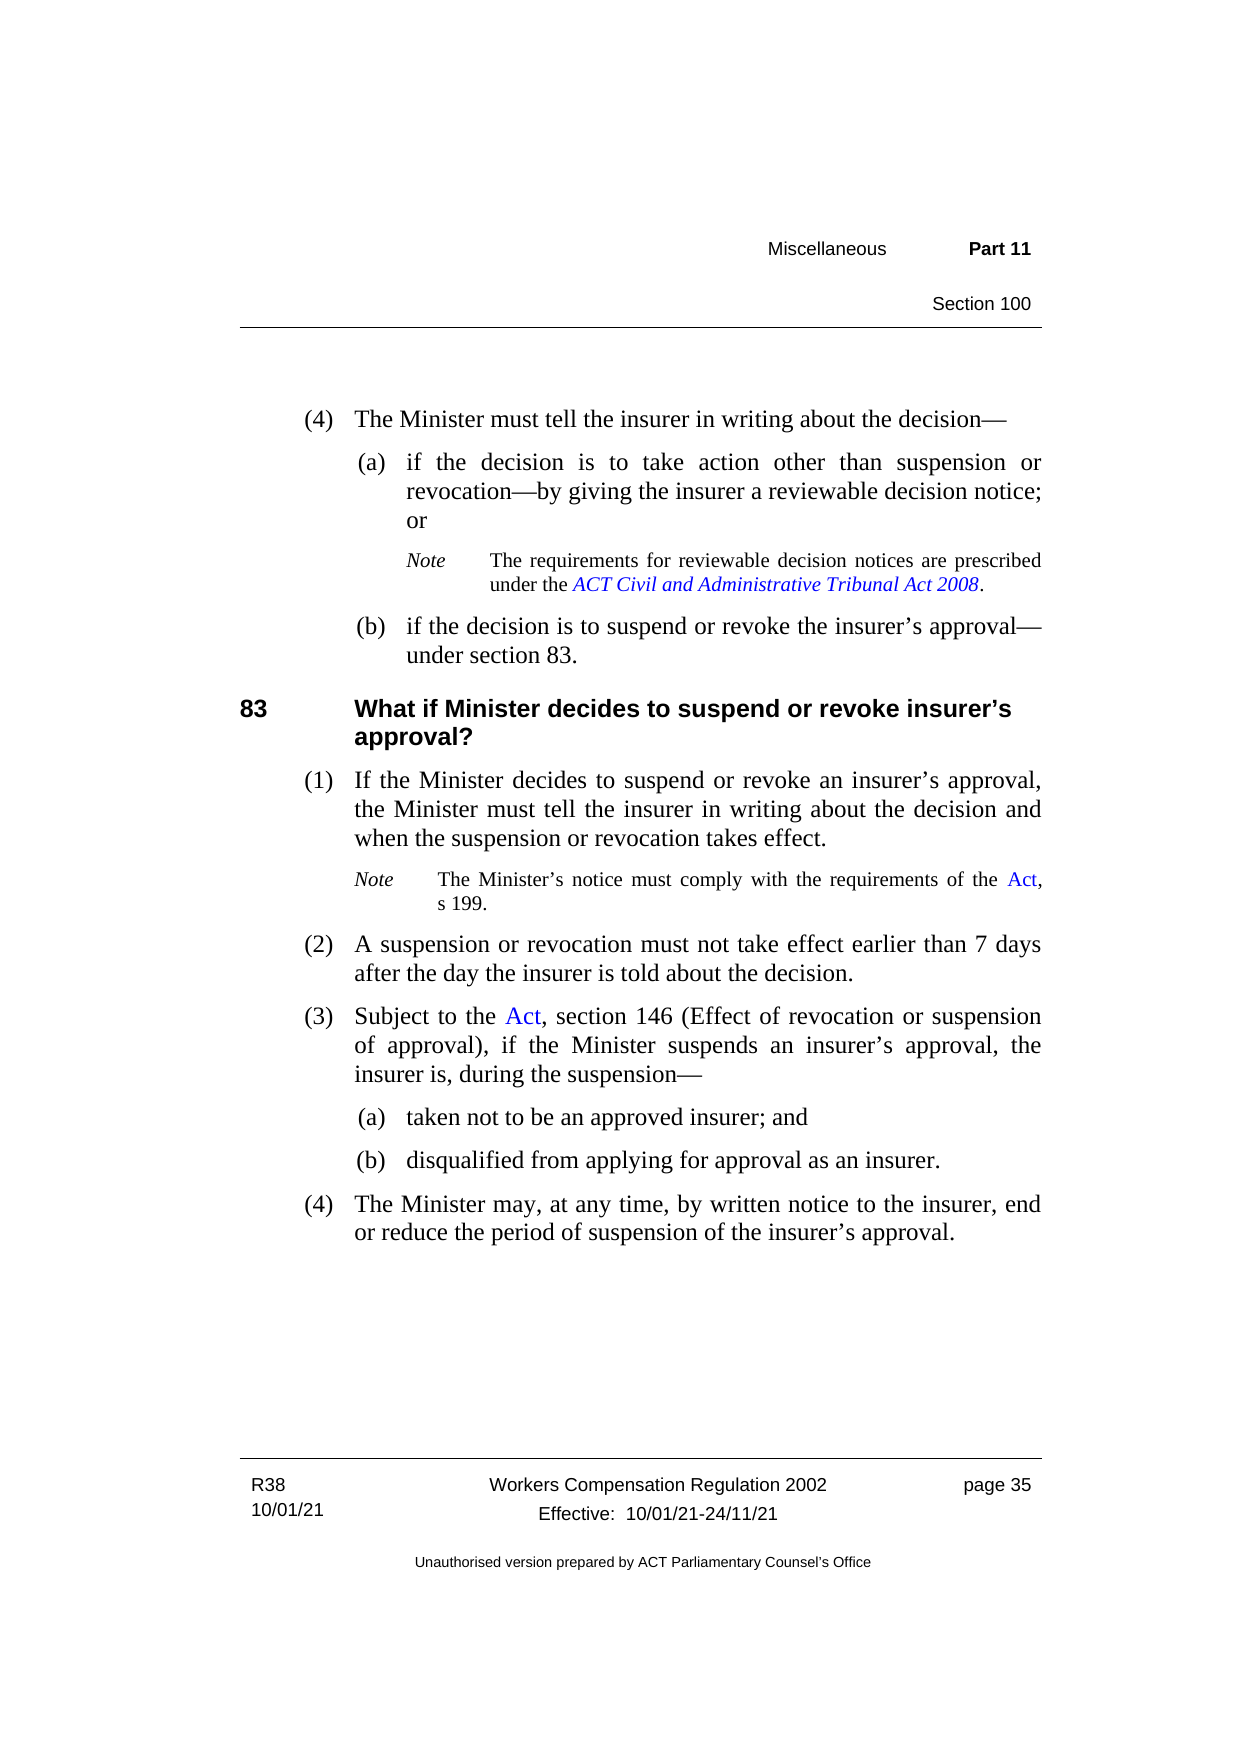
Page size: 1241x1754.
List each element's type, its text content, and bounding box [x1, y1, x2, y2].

text (b) if the decision is to suspend or revoke the insurer’s approval—under section 83. [239, 611, 1042, 668]
text (1) If the Minister decides to suspend or revoke an insurer’s approval, the Minister must tell the insurer in writing about the decision and when the suspension or revocation takes effect. [239, 766, 1042, 852]
text (a) if the decision is to take action other than suspension or revocation—by giving the insurer a reviewable decision notice; or [239, 447, 1042, 534]
text Note The requirements for reviewable decision notices are prescribed under the ACT Civil and Administrative Tribunal Act 2008. [406, 548, 1042, 596]
text (b) disqualified from applying for approval as an insurer. [239, 1145, 1042, 1174]
text (3) Subject to the Act, section 146 (Effect of revocation or suspension of approval), if the Minister suspends an insurer’s approval, the insurer is, during the suspension— [239, 1001, 1042, 1087]
text 83 What if Minister decides to suspend or revoke insurer’s approval? [239, 693, 1042, 751]
text (2) A suspension or revocation must not take effect earlier than 7 days after the day the insurer is told about the decision. [239, 929, 1042, 987]
text (4) The Minister must tell the insurer in writing about the decision— [239, 404, 1042, 433]
text Note The Minister’s notice must comply with the requirements of the Act, s 199. [354, 866, 1042, 914]
text (a) taken not to be an approved insurer; and [239, 1102, 1042, 1131]
text (4) The Minister may, at any time, by written notice to the insurer, end or reduce the period of suspension of the insurer’s approval. [239, 1189, 1042, 1246]
